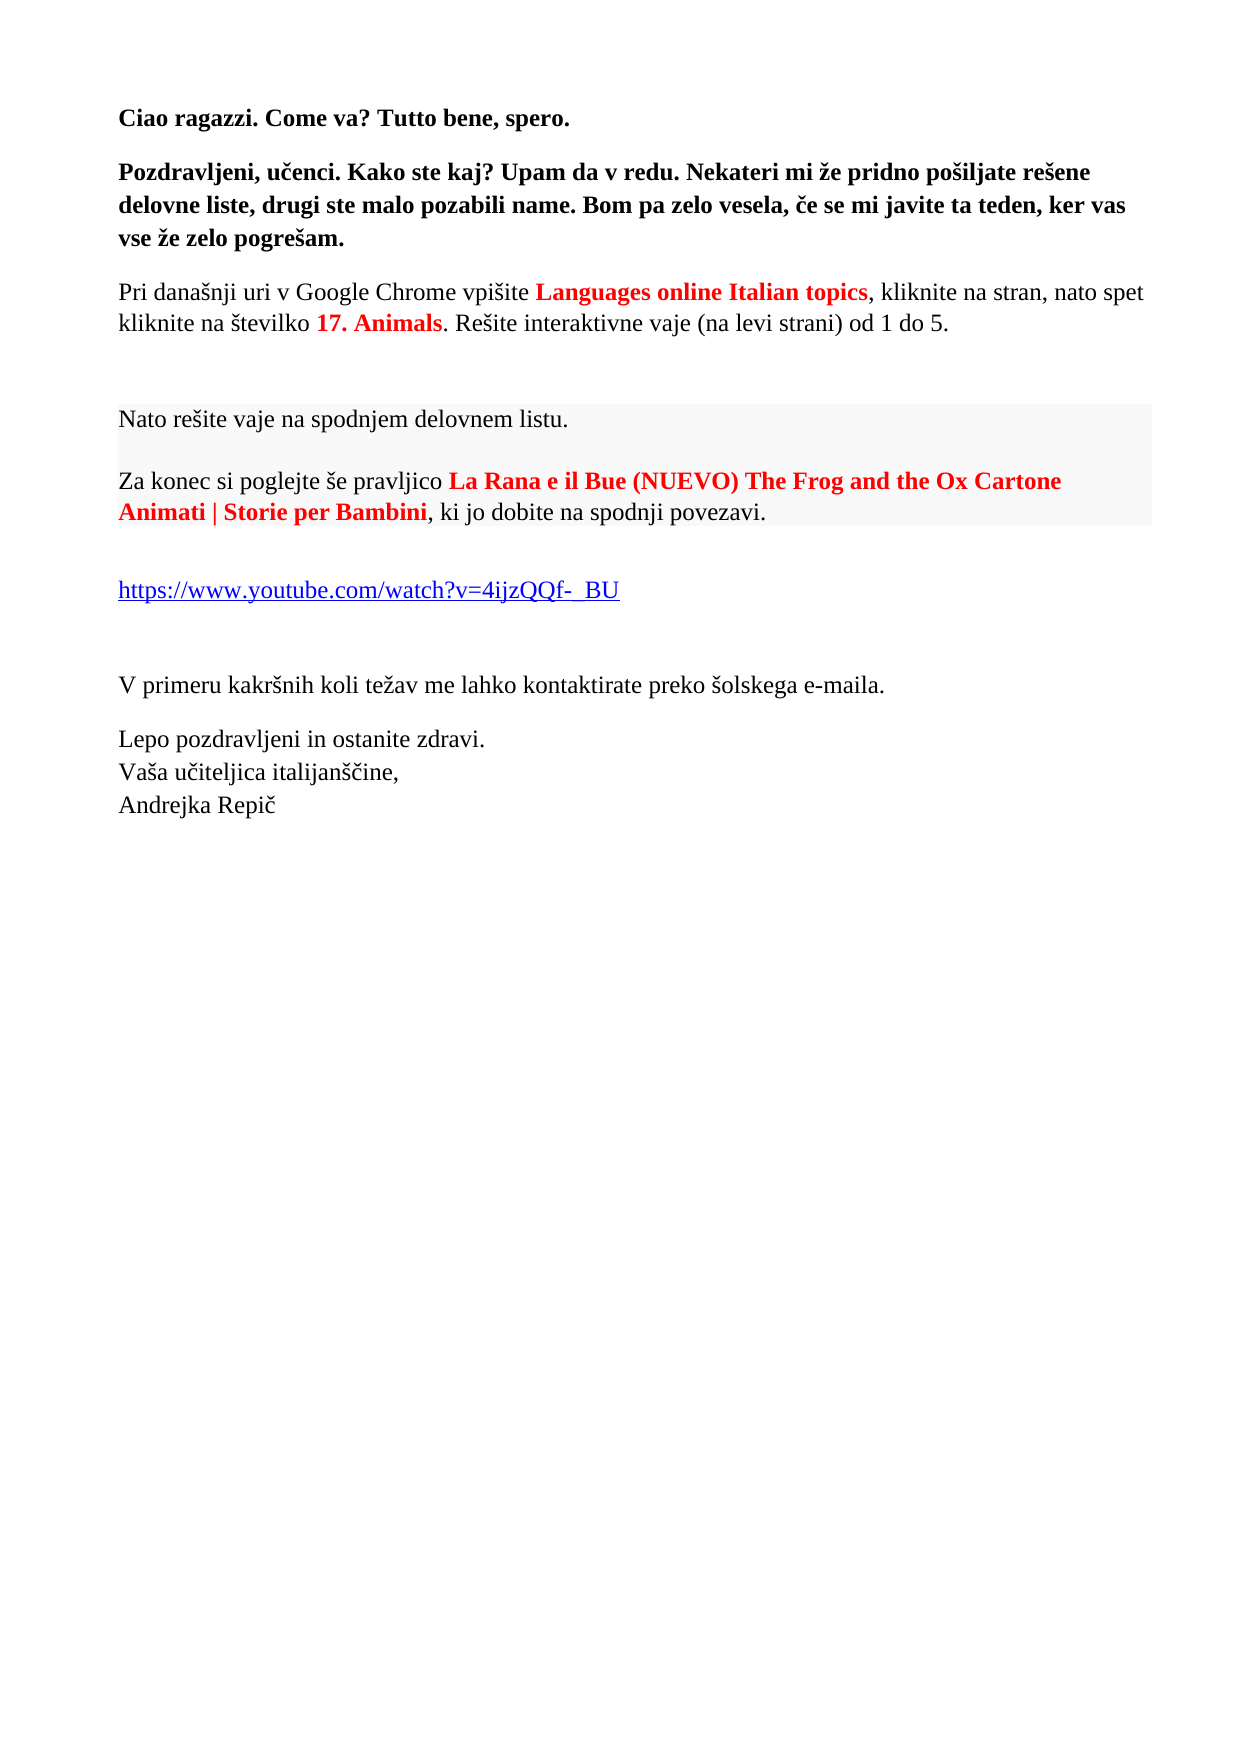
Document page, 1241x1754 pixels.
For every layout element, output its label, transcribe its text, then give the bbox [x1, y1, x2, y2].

text Pri današnji uri v Google Chrome vpišite Languages online Italian topics, kliknite na stran, nato spet kliknite na številko 17. Animals. Rešite interaktivne vaje (na levi strani) od 1 do 5. [118, 277, 1152, 337]
text https://www.youtube.com/watch?v=4ijzQQf-_BU [118, 575, 1152, 603]
text Ciao ragazzi. Come va? Tutto bene, spero. [118, 103, 1152, 132]
text Lepo pozdravljeni in ostanite zdravi. Vaša učiteljica italijanščine, Andrejka Repič [118, 724, 1152, 819]
text Pozdravljeni, učenci. Kako ste kaj? Upam da v redu. Nekateri mi že pridno pošiljate rešene delovne liste, drugi ste malo pozabili name. Bom pa zelo vesela, če se mi javite ta teden, ker vas vse že zelo pogrešam. [118, 157, 1152, 252]
subtitle Nato rešite vaje na spodnjem delovnem listu. Za konec si poglejte še pravljico La Rana e il Bue (NUEVO) The Frog and the Ox Cartone Animati | Storie per Bambini, ki jo dobite na spodnji povezavi. [118, 404, 1152, 526]
text V primeru kakršnih koli težav me lahko kontaktirate preko šolskega e-maila. [118, 670, 1152, 699]
